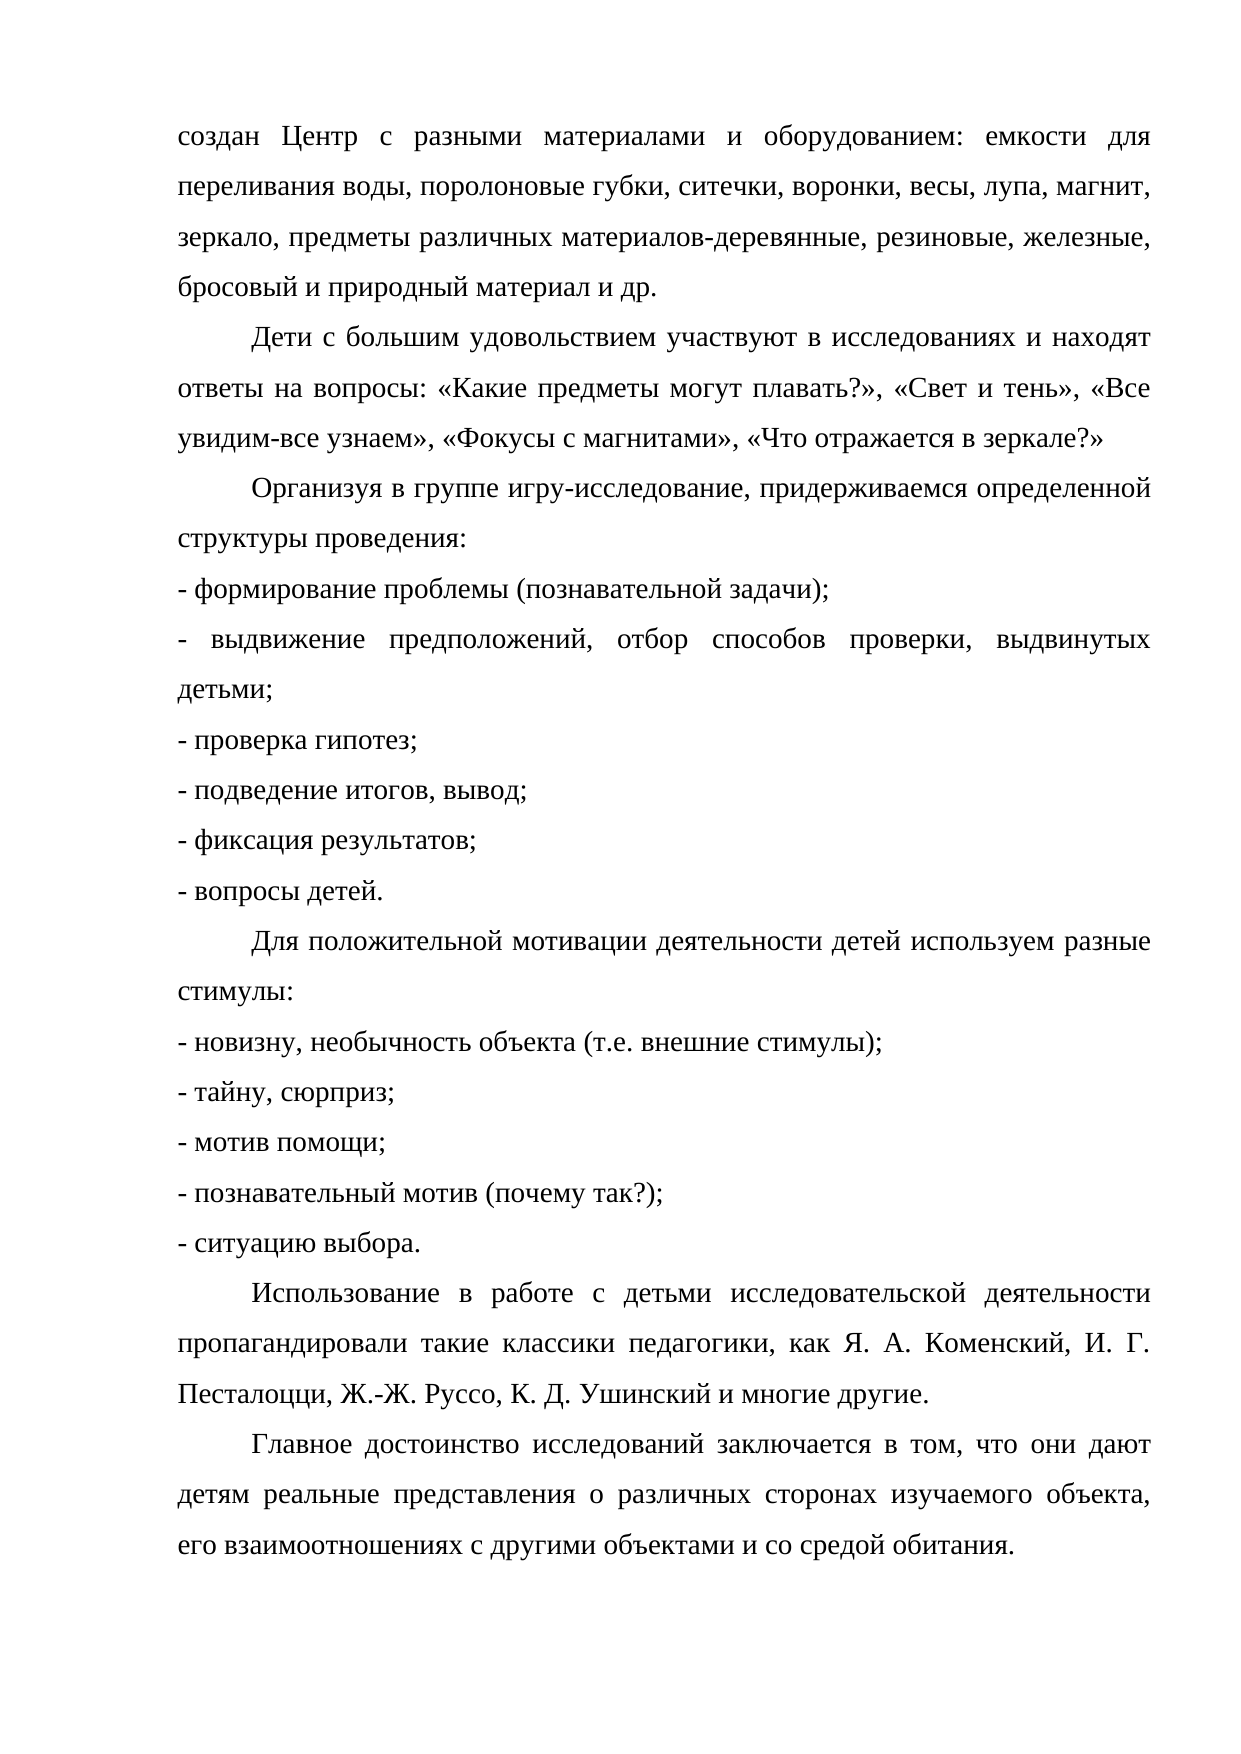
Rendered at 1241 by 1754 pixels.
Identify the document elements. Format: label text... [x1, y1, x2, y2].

text Главное достоинство исследований заключается в том, что они дают детям реальные представления о различных сторонах изучаемого объекта, его взаимоотношениях с другими объектами и со средой обитания. [177, 1426, 1152, 1560]
text Использование в работе с детьми исследовательской деятельности пропагандировали такие классики педагогики, как Я. А. Коменский, И. Г. Песталоцци, Ж.-Ж. Руссо, К. Д. Ушинский и многие другие. [177, 1275, 1152, 1409]
text - выдвижение предположений, отбор способов проверки, выдвинутых детьми; [177, 621, 1152, 705]
text - подведение итогов, вывод; [177, 772, 1152, 806]
text - тайну, сюрприз; [177, 1074, 1152, 1108]
text - познавательный мотив (почему так?); [177, 1175, 1152, 1208]
text - ситуацию выбора. [177, 1225, 1152, 1258]
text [177, 118, 1152, 303]
text - мотив помощи; [177, 1124, 1152, 1158]
text - формирование проблемы (познавательной задачи); [177, 571, 1152, 604]
text - новизну, необычность объекта (т.е. внешние стимулы); [177, 1024, 1152, 1057]
text - проверка гипотез; [177, 722, 1152, 755]
text Для положительной мотивации деятельности детей используем разные стимулы: [177, 923, 1152, 1007]
text Организуя в группе игру-исследование, придерживаемся определенной структуры проведения: [177, 470, 1152, 554]
text - фиксация результатов; [177, 822, 1152, 856]
text - вопросы детей. [177, 873, 1152, 906]
text Дети с большим удовольствием участвуют в исследованиях и находят ответы на вопросы: «Какие предметы могут плавать?», «Свет и тень», «Все увидим-все узнаем», «Фокусы с магнитами», «Что отражается в зеркале?» [177, 319, 1152, 453]
